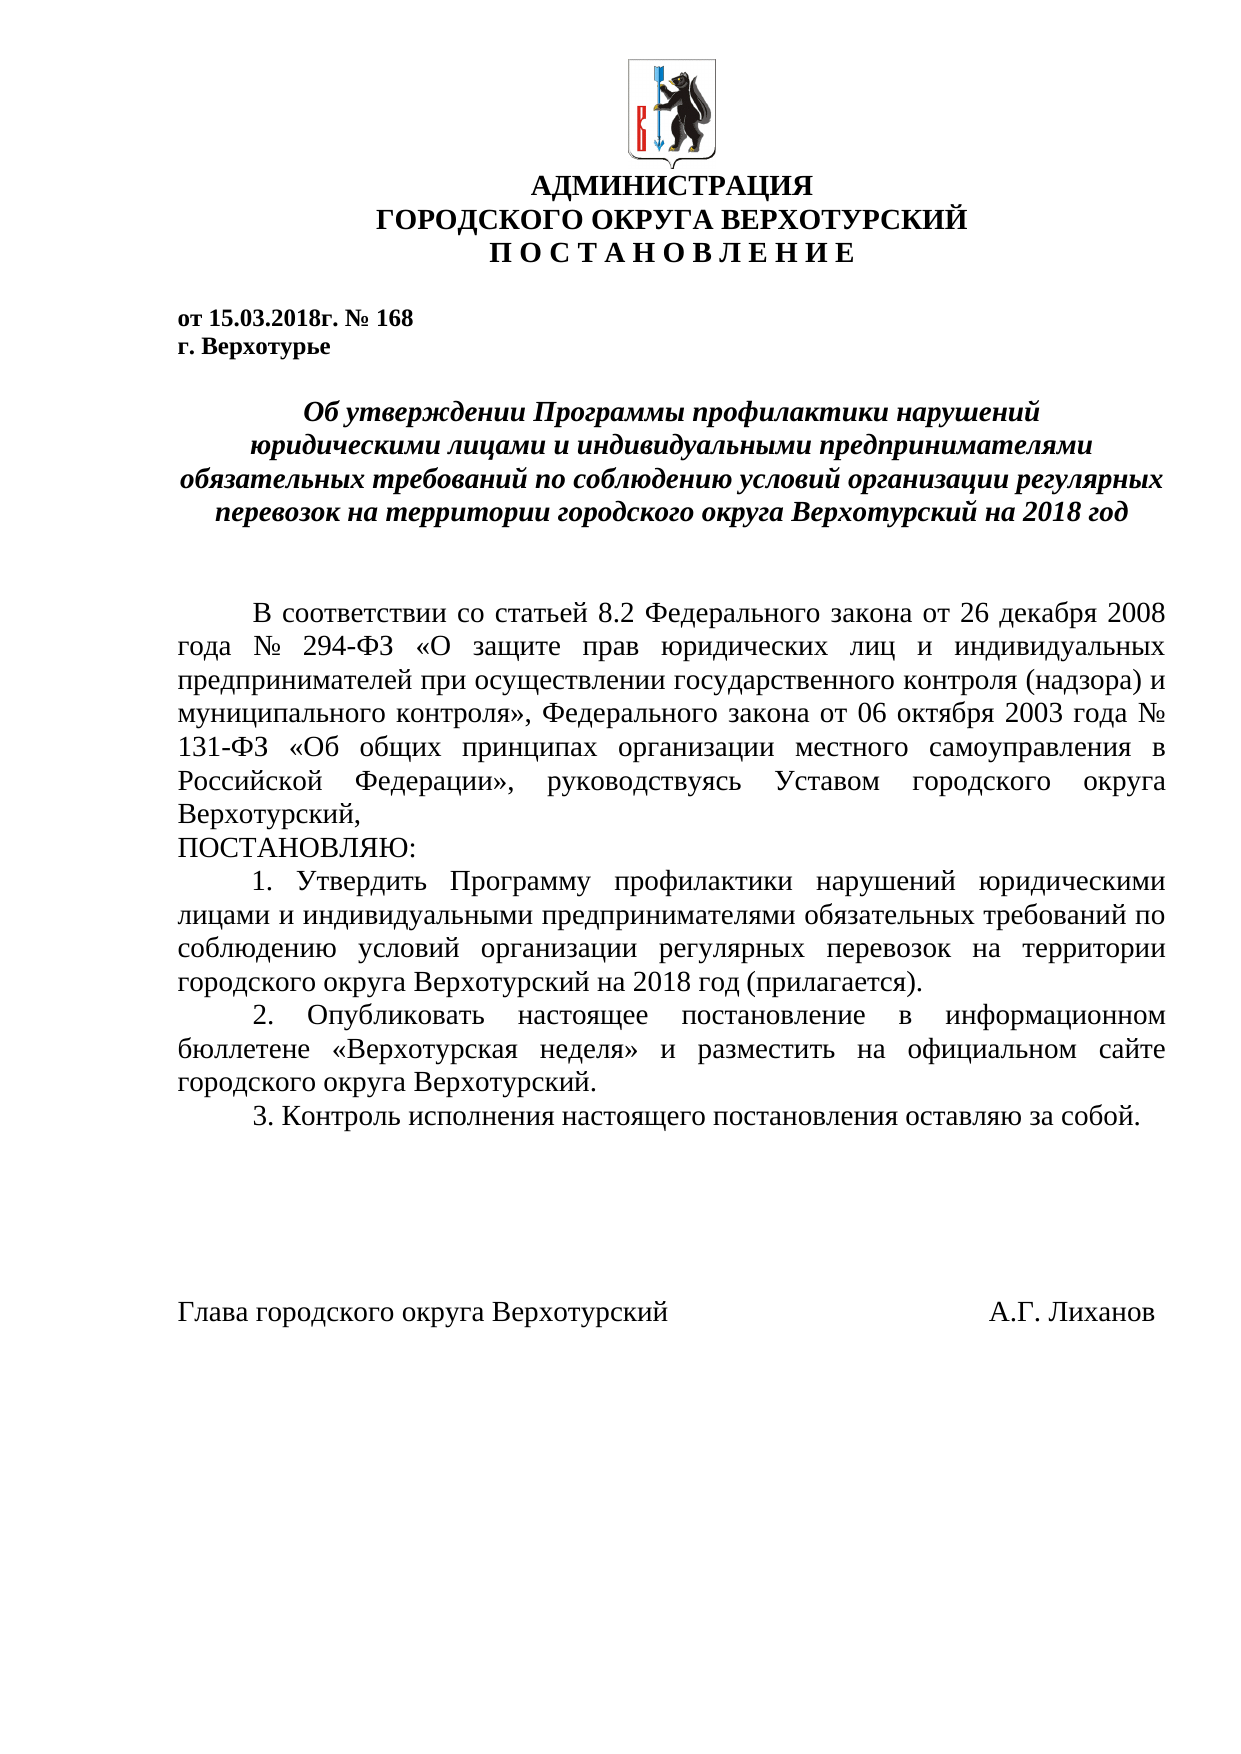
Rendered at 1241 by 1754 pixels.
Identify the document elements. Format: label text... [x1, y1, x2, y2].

text Глава городского округа Верхотурский А.Г. Лиханов [177, 1294, 1166, 1328]
text 2. Опубликовать настоящее постановление в информационном бюллетене «Верхотурская неделя» и разместить на официальном сайте городского округа Верхотурский. [177, 997, 1166, 1098]
text В соответствии со статьей 8.2 Федерального закона от 26 декабря 2008 года № 294-ФЗ «О защите прав юридических лиц и индивидуальных предпринимателей при осуществлении государственного контроля (надзора) и муниципального контроля», Федерального закона от 06 октября 2003 года № 131-ФЗ «Об общих принципах организации местного самоуправления в Российской Федерации», руководствуясь Уставом городского округа Верхотурский, [177, 595, 1166, 830]
text 3. Контроль исполнения настоящего постановления оставляю за собой. [177, 1098, 1166, 1132]
text АДМИНИСТРАЦИЯ [177, 168, 1166, 202]
text 1. Утвердить Программу профилактики нарушений юридическими лицами и индивидуальными предпринимателями обязательных требований по соблюдению условий организации регулярных перевозок на территории городского округа Верхотурский на 2018 год (прилагается). [177, 863, 1166, 997]
text Об утверждении Программы профилактики нарушений [177, 394, 1166, 427]
text П О С Т А Н О В Л Е Н И Е [177, 236, 1166, 269]
text ПОСТАНОВЛЯЮ: [177, 830, 1166, 863]
picture [628, 59, 716, 169]
text г. Верхотурье [177, 331, 1166, 360]
text юридическими лицами и индивидуальными предпринимателями обязательных требований по соблюдению условий организации регулярных перевозок на территории городского округа Верхотурский на 2018 год [177, 427, 1166, 528]
text ГОРОДСКОГО ОКРУГА ВЕРХОТУРСКИЙ [177, 202, 1166, 236]
text от 15.03.2018г. № 168 [177, 303, 1166, 331]
